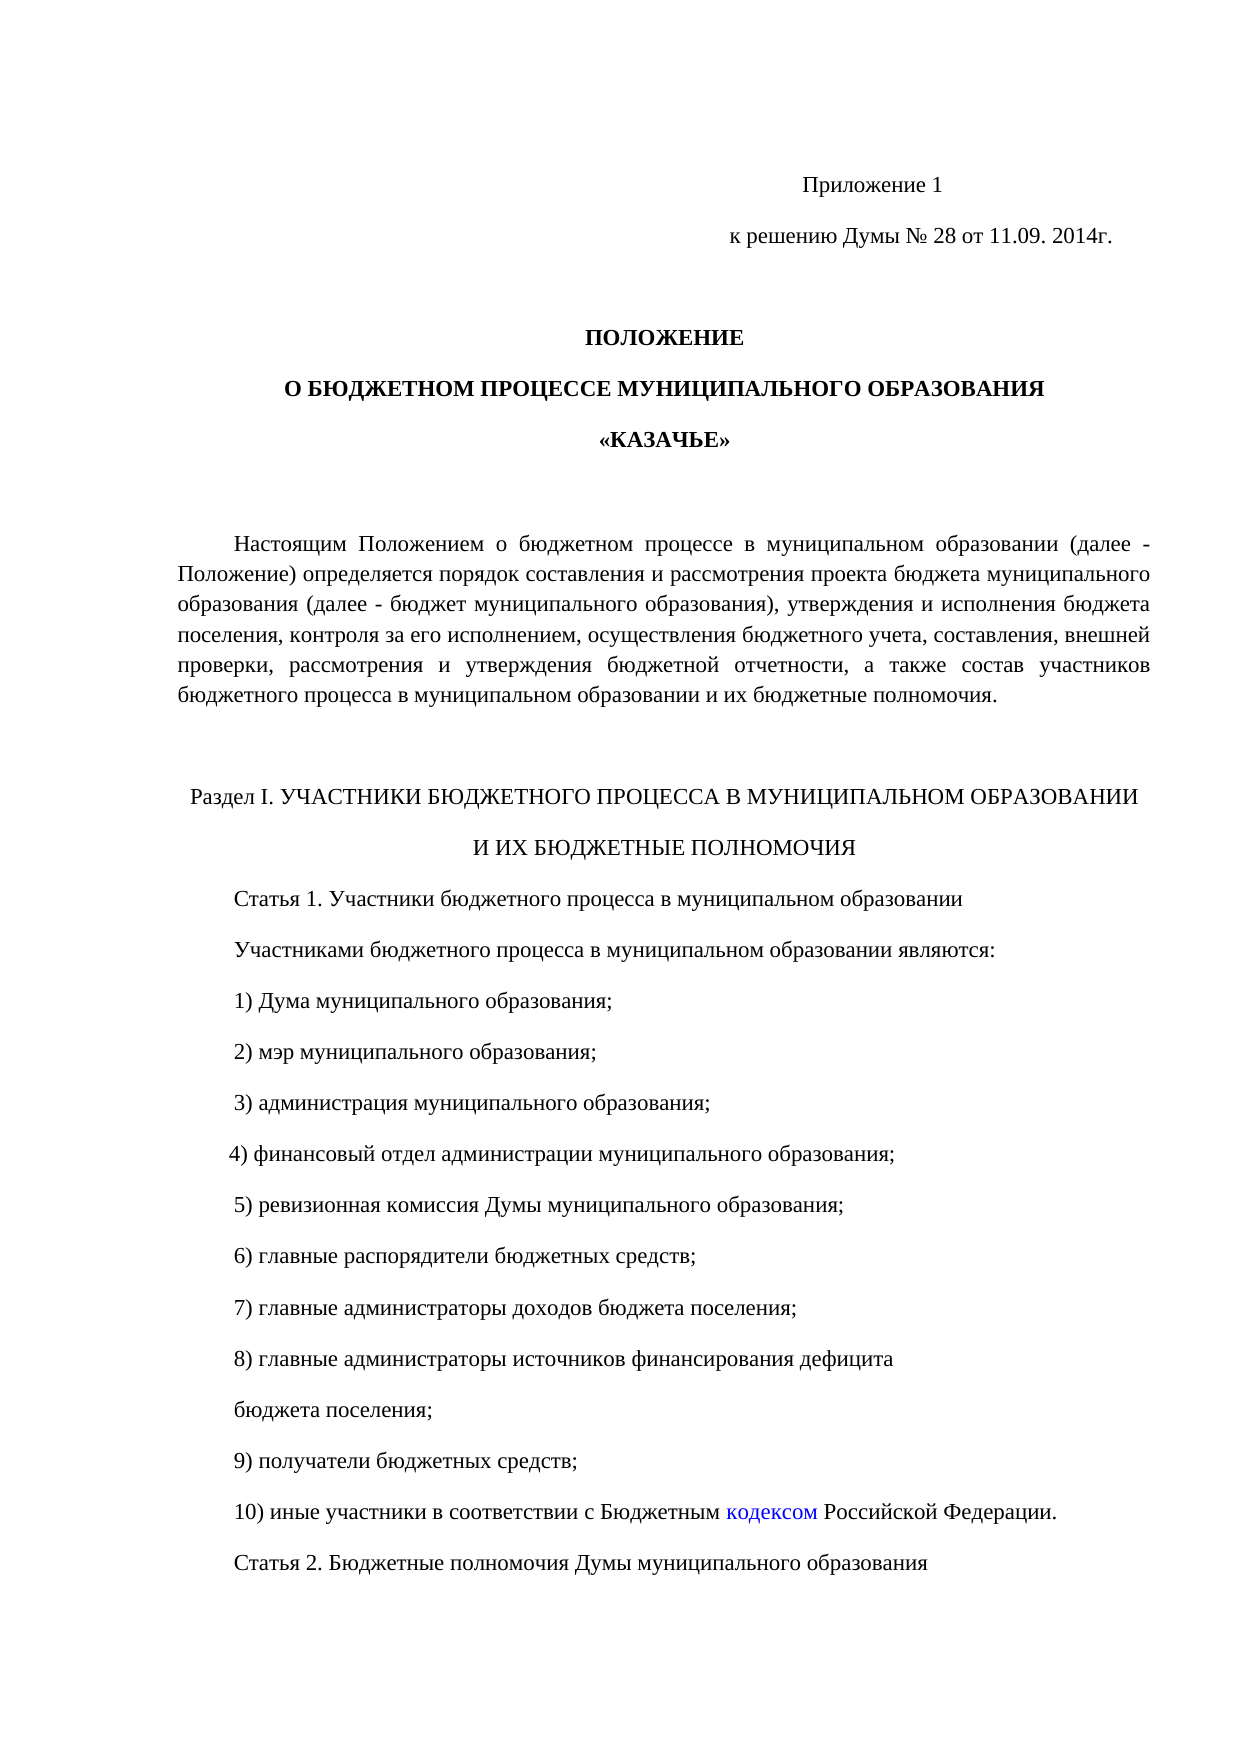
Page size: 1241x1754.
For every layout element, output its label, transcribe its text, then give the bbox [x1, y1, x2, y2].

text 4) финансовый отдел администрации муниципального образования; [177, 1141, 1152, 1167]
text 8) главные администраторы источников финансирования дефицита [177, 1345, 1152, 1371]
text Статья 2. Бюджетные полномочия Думы муниципального образования [177, 1549, 1152, 1575]
text Участниками бюджетного процесса в муниципальном образовании являются: [177, 936, 1152, 963]
text Настоящим Положением о бюджетном процессе в муниципальном образовании (далее - Положение) определяется порядок составления и рассмотрения проекта бюджета муниципального образования (далее - бюджет муниципального образования), утверждения и исполнения бюджета поселения, контроля за его исполнением, осуществления бюджетного учета, составления, внешней проверки, рассмотрения и утверждения бюджетной отчетности, а также состав участников бюджетного процесса в муниципальном образовании и их бюджетные полномочия. [177, 530, 1152, 707]
text бюджета поселения; [177, 1396, 1152, 1422]
text 3) администрация муниципального образования; [177, 1089, 1152, 1116]
text ПОЛОЖЕНИЕ [177, 324, 1152, 350]
text Статья 1. Участники бюджетного процесса в муниципальном образовании [177, 885, 1152, 912]
text Приложение 1 [177, 171, 1152, 197]
text О БЮДЖЕТНОМ ПРОЦЕССЕ МУНИЦИПАЛЬНОГО ОБРАЗОВАНИЯ [177, 375, 1152, 401]
text 2) мэр муниципального образования; [177, 1038, 1152, 1065]
text 5) ревизионная комиссия Думы муниципального образования; [177, 1192, 1152, 1218]
text 9) получатели бюджетных средств; [177, 1447, 1152, 1473]
text И ИХ БЮДЖЕТНЫЕ ПОЛНОМОЧИЯ [177, 834, 1152, 861]
text 10) иные участники в соответствии с Бюджетным кодексом Российской Федерации. [177, 1498, 1152, 1524]
text «КАЗАЧЬЕ» [177, 426, 1152, 452]
text к решению Думы № 28 от 11.09. 2014г. [177, 222, 1152, 248]
text 6) главные распорядители бюджетных средств; [177, 1243, 1152, 1269]
text 1) Дума муниципального образования; [177, 987, 1152, 1014]
text Раздел I. УЧАСТНИКИ БЮДЖЕТНОГО ПРОЦЕССА В МУНИЦИПАЛЬНОМ ОБРАЗОВАНИИ [177, 783, 1152, 809]
text 7) главные администраторы доходов бюджета поселения; [177, 1294, 1152, 1320]
